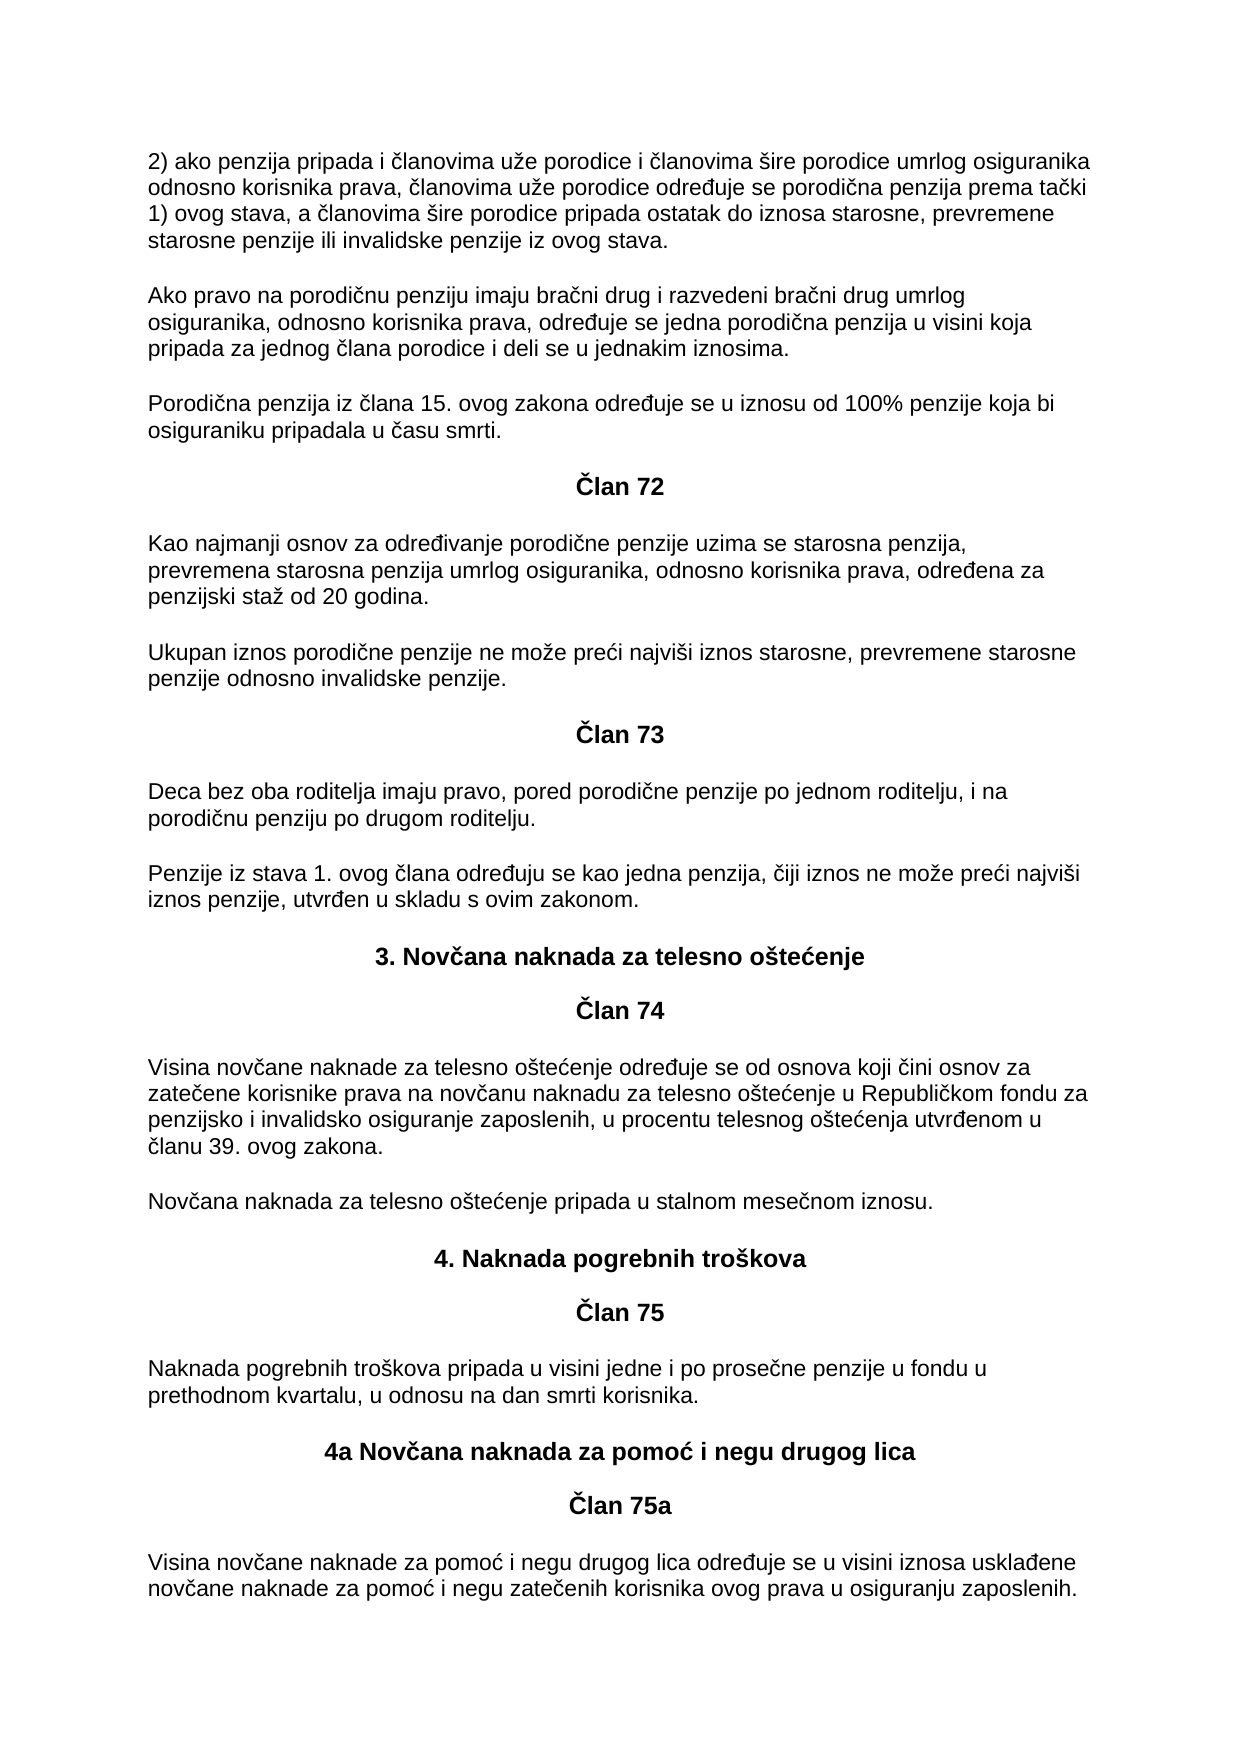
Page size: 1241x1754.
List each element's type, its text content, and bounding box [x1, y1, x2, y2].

text Član 75a [148, 1491, 1093, 1520]
text Ukupan iznos porodične penzije ne može preći najviši iznos starosne, prevremene starosne penzije odnosno invalidske penzije. [148, 638, 1093, 691]
text 4a Novčana naknada za pomoć i negu drugog lica [148, 1437, 1093, 1466]
text Kao najmanji osnov za određivanje porodične penzije uzima se starosna penzija, prevremena starosna penzija umrlog osiguranika, odnosno korisnika prava, određena za penzijski staž od 20 godina. [148, 530, 1093, 609]
text Član 72 [148, 472, 1093, 501]
text 4. Naknada pogrebnih troškova [148, 1244, 1093, 1272]
text Član 74 [148, 996, 1093, 1024]
text Porodična penzija iz člana 15. ovog zakona određuje se u iznosu od 100% penzije koja bi osiguraniku pripadala u času smrti. [148, 390, 1093, 443]
text 3. Novčana naknada za telesno oštećenje [148, 942, 1093, 971]
text Deca bez oba roditelja imaju pravo, pored porodične penzije po jednom roditelju, i na porodičnu penziju po drugom roditelju. [148, 778, 1093, 831]
text Visina novčane naknade za telesno oštećenje određuje se od osnova koji čini osnov za zatečene korisnike prava na novčanu naknadu za telesno oštećenje u Republičkom fondu za penzijsko i invalidsko osiguranje zaposlenih, u procentu telesnog oštećenja utvrđenom u članu 39. ovog zakona. [148, 1054, 1093, 1159]
text Član 75 [148, 1297, 1093, 1326]
text Član 73 [148, 720, 1093, 749]
text Visina novčane naknade za pomoć i negu drugog lica određuje se u visini iznosa usklađene novčane naknade za pomoć i negu zatečenih korisnika ovog prava u osiguranju zaposlenih. [148, 1549, 1093, 1602]
text Ako pravo na porodičnu penziju imaju bračni drug i razvedeni bračni drug umrlog osiguranika, odnosno korisnika prava, određuje se jedna porodična penzija u visini koja pripada za jednog člana porodice i deli se u jednakim iznosima. [148, 282, 1093, 361]
text Penzije iz stava 1. ovog člana određuju se kao jedna penzija, čiji iznos ne može preći najviši iznos penzije, utvrđen u skladu s ovim zakonom. [148, 860, 1093, 913]
text 2) ako penzija pripada i članovima uže porodice i članovima šire porodice umrlog osiguranika odnosno korisnika prava, članovima uže porodice određuje se porodična penzija prema tački 1) ovog stava, a članovima šire porodice pripada ostatak do iznosa starosne, prevremene starosne penzije ili invalidske penzije iz ovog stava. [148, 148, 1093, 253]
text Novčana naknada za telesno oštećenje pripada u stalnom mesečnom iznosu. [148, 1188, 1093, 1214]
text Naknada pogrebnih troškova pripada u visini jedne i po prosečne penzije u fondu u prethodnom kvartalu, u odnosu na dan smrti korisnika. [148, 1355, 1093, 1408]
